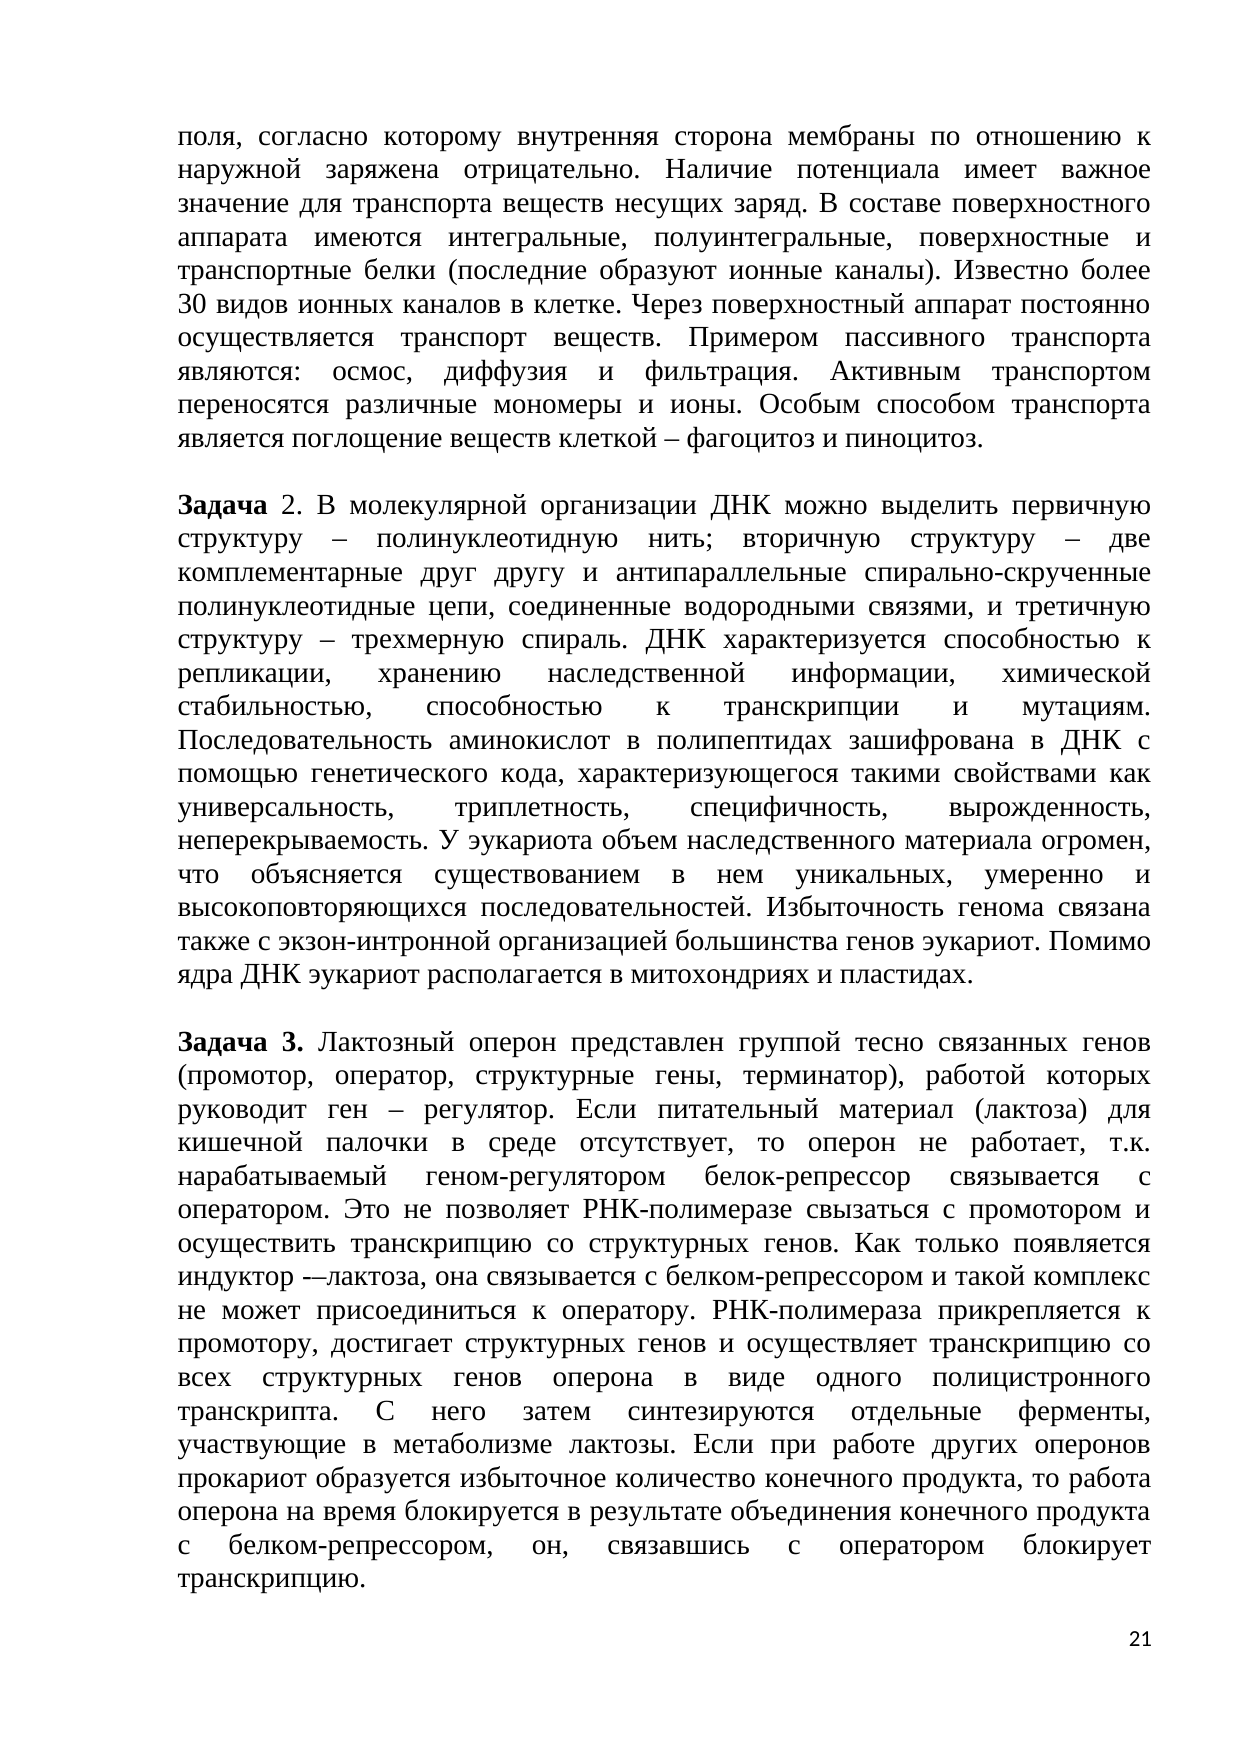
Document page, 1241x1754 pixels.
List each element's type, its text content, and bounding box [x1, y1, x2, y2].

text Задача 3. Лактозный оперон представлен группой тесно связанных генов (промотор, оператор, структурные гены, терминатор), работой которых руководит ген – регулятор. Если питательный материал (лактоза) для кишечной палочки в среде отсутствует, то оперон не работает, т.к. нарабатываемый геном-регулятором белок-репрессор связывается с оператором. Это не позволяет РНК-полимеразе свызаться с промотором и осуществить транскрипцию со структурных генов. Как только появляется индуктор -–лактоза, она связывается с белком-репрессором и такой комплекс не может присоединиться к оператору. РНК-полимераза прикрепляется к промотору, достигает структурных генов и осуществляет транскрипцию со всех структурных генов оперона в виде одного полицистронного транскрипта. С него затем синтезируются отдельные ферменты, участвующие в метаболизме лактозы. Если при работе других оперонов прокариот образуется избыточное количество конечного продукта, то работа оперона на время блокируется в результате объединения конечного продукта с белком-репрессором, он, связавшись с оператором блокирует транскрипцию. [177, 1024, 1152, 1594]
text Задача 2. В молекулярной организации ДНК можно выделить первичную структуру – полинуклеотидную нить; вторичную структуру – две комплементарные друг другу и антипараллельные спирально-скрученные полинуклеотидные цепи, соединенные водородными связями, и третичную структуру – трехмерную спираль. ДНК характеризуется способностью к репликации, хранению наследственной информации, химической стабильностью, способностью к транскрипции и мутациям. Последовательность аминокислот в полипептидах зашифрована в ДНК с помощью генетического кода, характеризующегося такими свойствами как универсальность, триплетность, специфичность, вырожденность, неперекрываемость. У эукариота объем наследственного материала огромен, что объясняется существованием в нем уникальных, умеренно и высокоповторяющихся последовательностей. Избыточность генома связана также с экзон-интронной организацией большинства генов эукариот. Помимо ядра ДНК эукариот располагается в митохондриях и пластидах. [177, 487, 1152, 990]
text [177, 118, 1152, 453]
